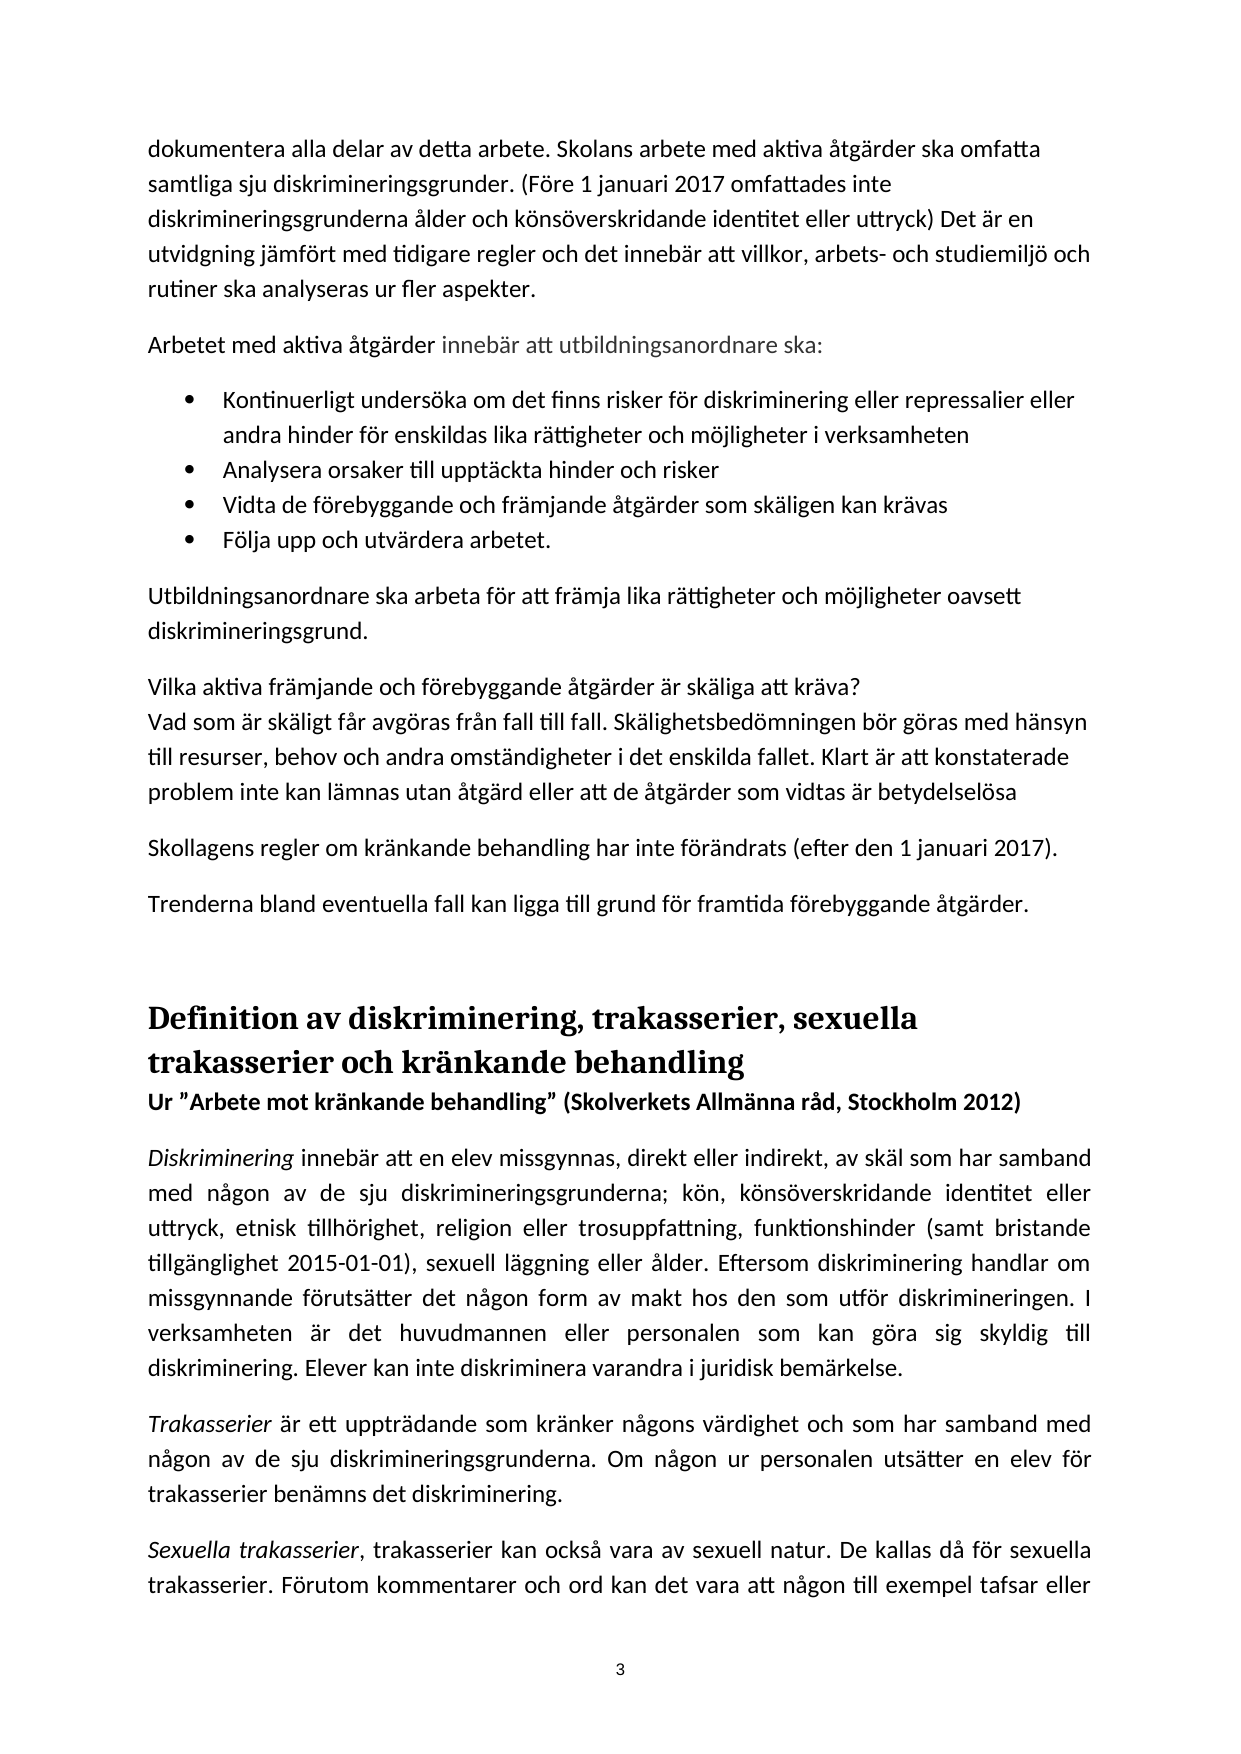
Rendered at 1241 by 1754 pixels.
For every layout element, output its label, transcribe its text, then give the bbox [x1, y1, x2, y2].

list Följa upp och utvärdera arbetet. [185, 524, 1093, 555]
text Utbildningsanordnare ska arbeta för att främja lika rättigheter och möjligheter oavsett diskrimineringsgrund. [148, 580, 1093, 646]
text Diskriminering innebär att en elev missgynnas, direkt eller indirekt, av skäl som har samband med någon av de sju diskrimineringsgrunderna; kön, könsöverskridande identitet eller uttryck, etnisk tillhörighet, religion eller trosuppfattning, funktionshinder (samt bristande tillgänglighet 2015-01-01), sexuell läggning eller ålder. Eftersom diskriminering handlar om missgynnande förutsätter det någon form av makt hos den som utför diskrimineringen. I verksamheten är det huvudmannen eller personalen som kan göra sig skyldig till diskriminering. Elever kan inte diskriminera varandra i juridisk bemärkelse. [148, 1142, 1093, 1383]
text Arbetet med aktiva åtgärder innebär att utbildningsanordnare ska: [148, 329, 1093, 359]
list Analysera orsaker till upptäckta hinder och risker [185, 454, 1093, 485]
text Trenderna bland eventuella fall kan ligga till grund för framtida förebyggande åtgärder. [148, 888, 1093, 918]
list Kontinuerligt undersöka om det finns risker för diskriminering eller repressalier eller andra hinder för enskildas lika rättigheter och möjligheter i verksamheten [185, 384, 1093, 450]
text Definition av diskriminering, trakasserier, sexuella trakasserier och kränkande behandling Ur ”Arbete mot kränkande behandling” (Skolverkets Allmänna råd, Stockholm 2012) [148, 999, 1093, 1117]
text Trakasserier är ett uppträdande som kränker någons värdighet och som har samband med någon av de sju diskrimineringsgrunderna. Om någon ur personalen utsätter en elev för trakasserier benämns det diskriminering. [148, 1408, 1093, 1509]
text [148, 1534, 1093, 1599]
text Skollagens regler om kränkande behandling har inte förändrats (efter den 1 januari 2017). [148, 832, 1093, 863]
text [148, 133, 1093, 303]
text Vilka aktiva främjande och förebyggande åtgärder är skäliga att kräva? Vad som är skäligt får avgöras från fall till fall. Skälighetsbedömningen bör göras med hänsyn till resurser, behov och andra omständigheter i det enskilda fallet. Klart är att konstaterade problem inte kan lämnas utan åtgärd eller att de åtgärder som vidtas är betydelselösa [148, 671, 1093, 807]
list Vidta de förebyggande och främjande åtgärder som skäligen kan krävas [185, 489, 1093, 520]
